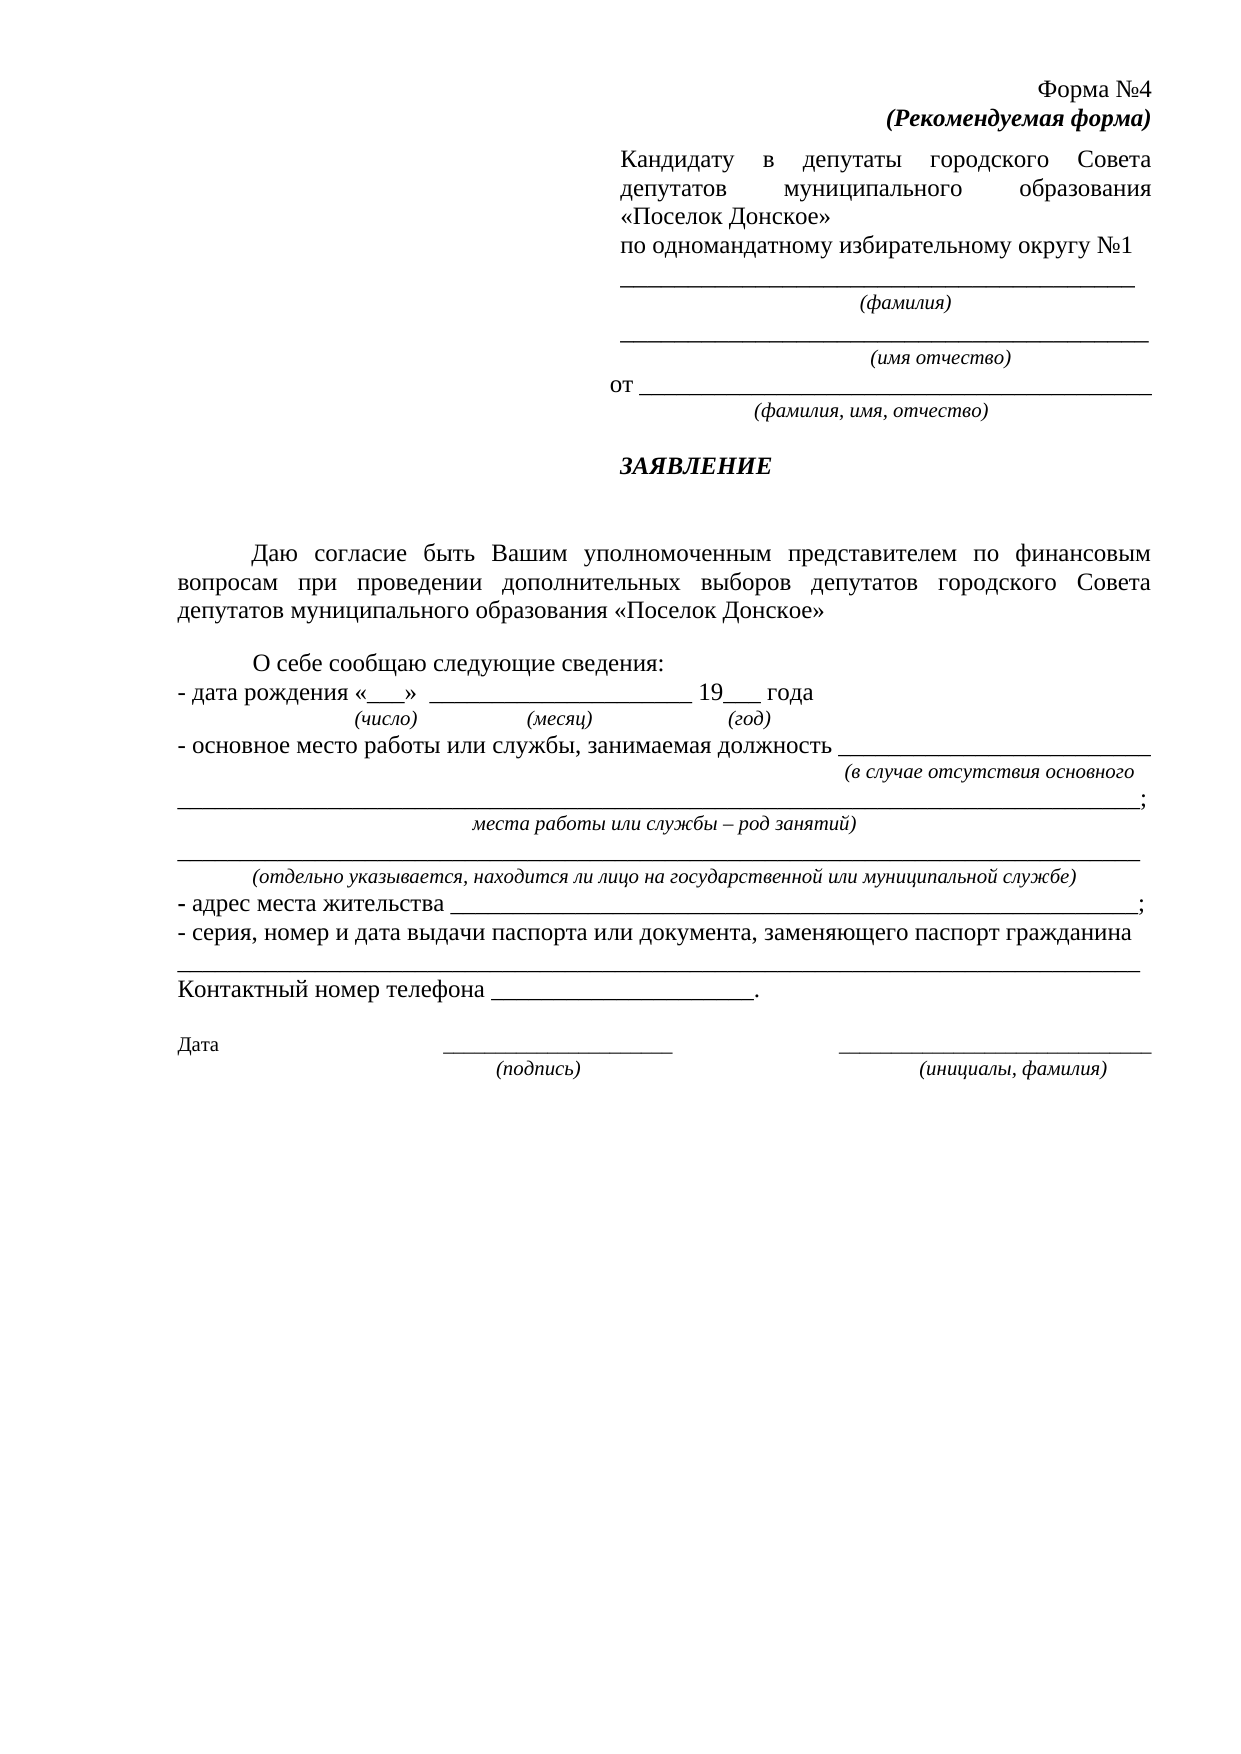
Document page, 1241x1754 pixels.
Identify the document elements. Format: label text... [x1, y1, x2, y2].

text (число) (месяц) (год) [354, 706, 1152, 730]
text О себе сообщаю следующие сведения: [177, 648, 1152, 677]
text _____________________________________________________________________________; [177, 783, 1152, 811]
text - дата рождения «___» _____________________ 19___ года [177, 677, 1152, 706]
text Контактный номер телефона _____________________. [177, 974, 1152, 1003]
text (подпись) (инициалы, фамилия) [251, 1056, 1152, 1080]
text _____________________________________________________________________________ [177, 835, 1152, 864]
text Форма №4 [177, 74, 1152, 103]
text _______________________________________ [620, 314, 1152, 345]
text места работы или службы – род занятий) [177, 811, 1152, 835]
text - основное место работы или службы, занимаемая должность _________________________ [177, 730, 1152, 758]
text Даю согласие быть Вашим уполномоченным представителем по финансовым вопросам при проведении дополнительных выборов депутатов городского Совета депутатов муниципального образования «Поселок Донское» [177, 538, 1152, 624]
text - адрес места жительства _______________________________________________________; [177, 888, 1152, 917]
text Кандидату в депутаты городского Совета депутатов муниципального образования «Поселок Донское» [620, 144, 1152, 230]
text по одномандатному избирательному округу №1 ______________________________________ [620, 230, 1167, 290]
text Дата ______________________ ______________________________ [177, 1032, 1152, 1056]
text (имя отчество) [620, 345, 1152, 369]
text (в случае отсутствия основного [827, 758, 1152, 783]
text от _________________________________________ [576, 369, 1152, 398]
text - серия, номер и дата выдачи паспорта или документа, заменяющего паспорт гражданина _____________________________________________________________________________ [177, 917, 1152, 974]
text (фамилия) [552, 290, 1152, 314]
text (Рекомендуемая форма) [679, 103, 1152, 131]
text (фамилия, имя, отчество) [591, 398, 1152, 422]
subtitle Заявление [620, 451, 1152, 480]
text (отдельно указывается, находится ли лицо на государственной или муниципальной службе) [177, 864, 1152, 888]
